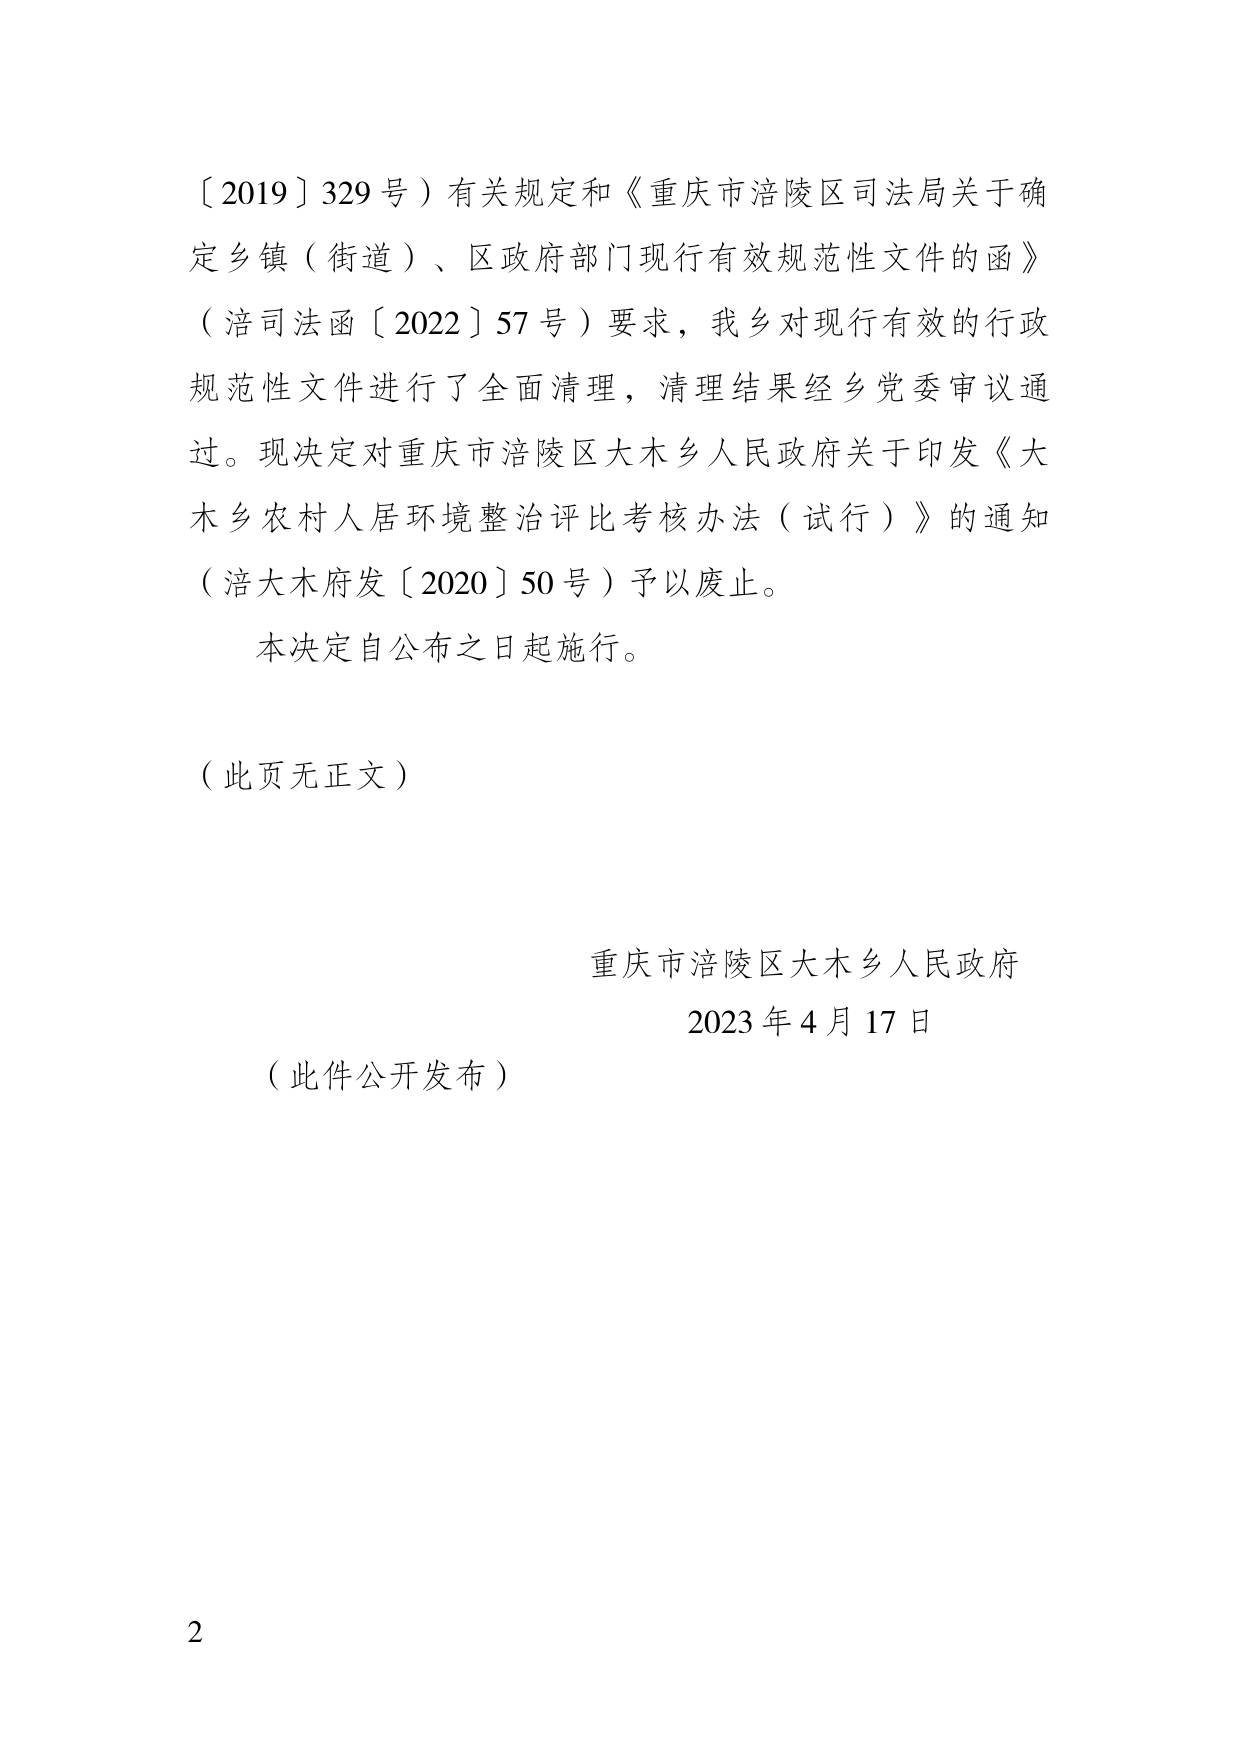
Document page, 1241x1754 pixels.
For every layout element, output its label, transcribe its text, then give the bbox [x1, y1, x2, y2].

text （此页无正文） [187, 740, 1053, 799]
text 2023年4月17日 [187, 987, 1053, 1045]
text （此件公开发布） [187, 1045, 1053, 1110]
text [187, 162, 1053, 617]
text 重庆市涪陵区大木乡人民政府 [187, 929, 1053, 987]
text 本决定自公布之日起施行。 [187, 617, 1053, 682]
